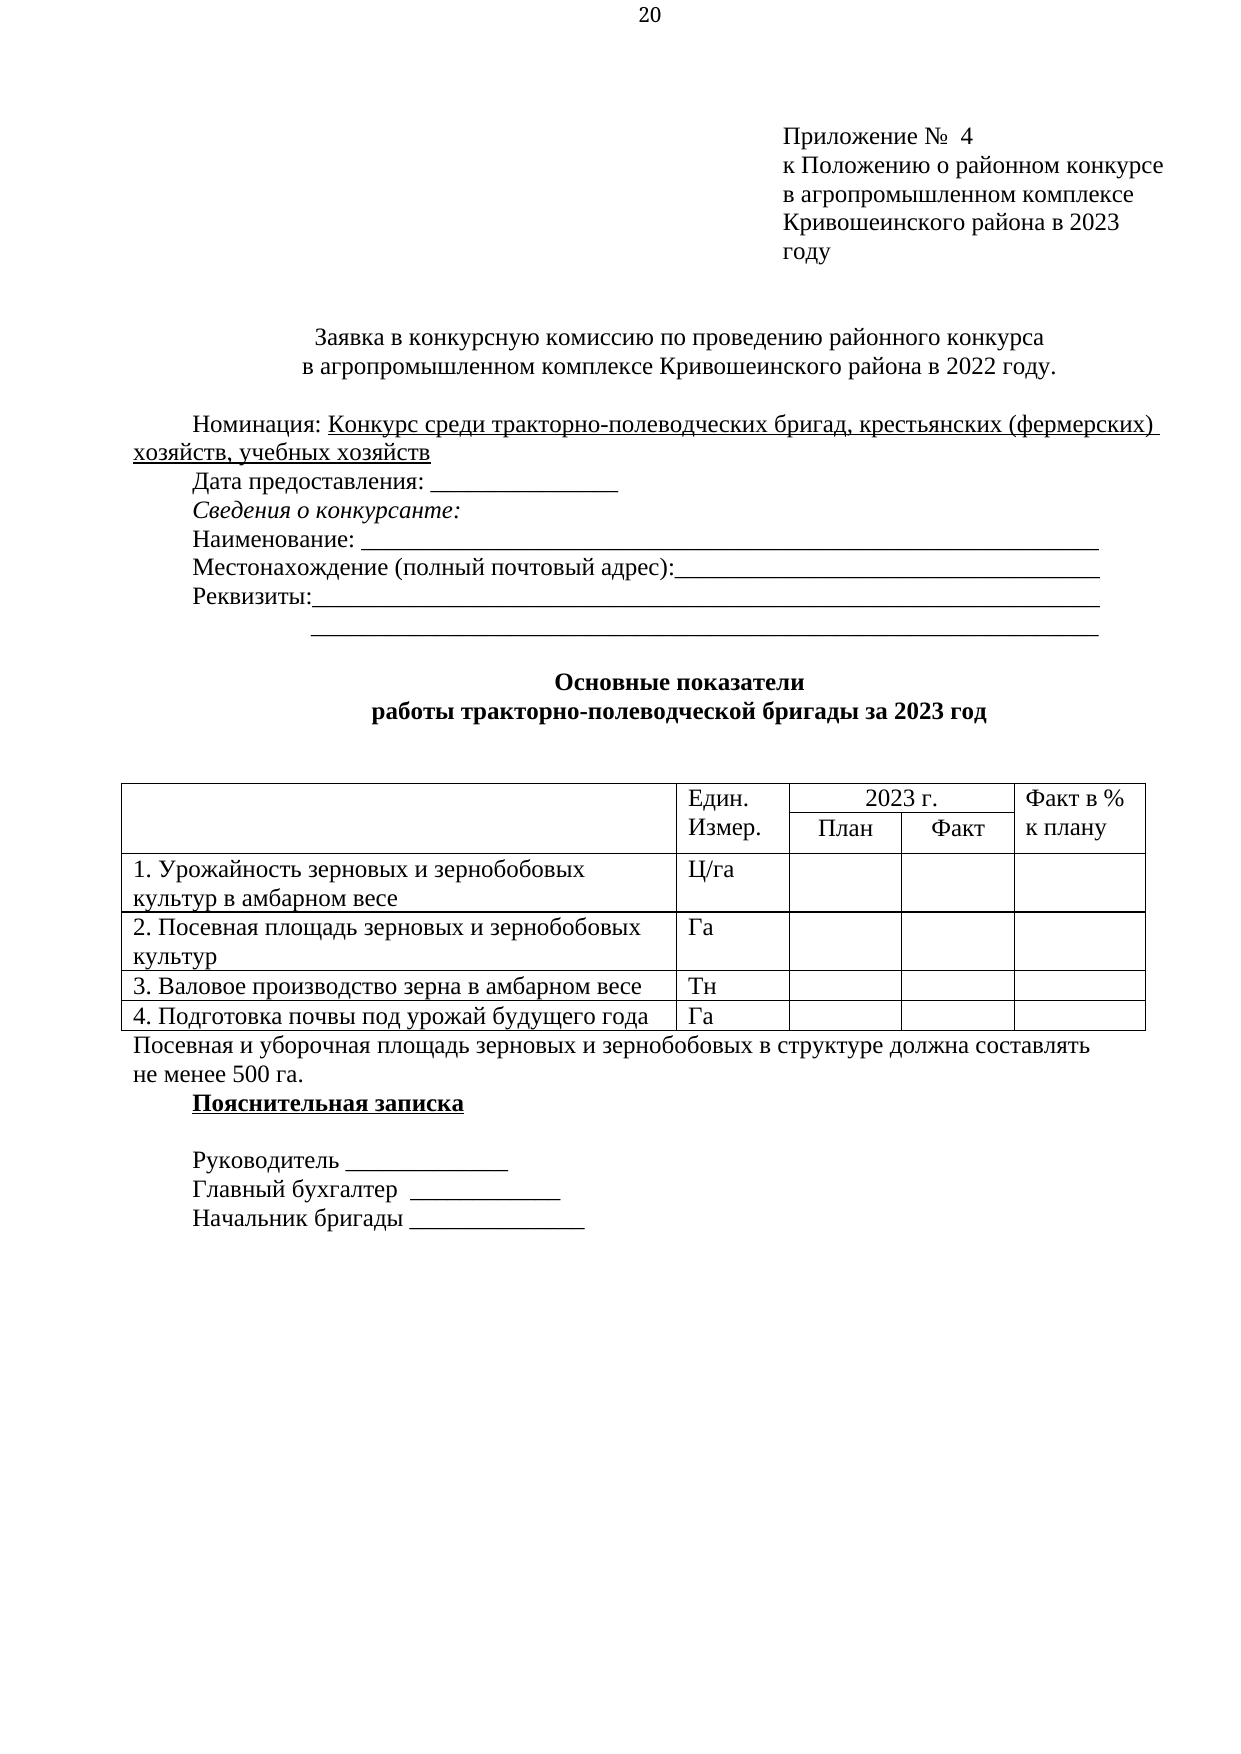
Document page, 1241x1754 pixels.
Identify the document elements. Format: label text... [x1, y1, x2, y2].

table_cell [1015, 913, 1145, 970]
text не менее 500 га. [133, 1059, 1167, 1088]
text Основные показатели [133, 667, 1167, 696]
table_header [122, 784, 676, 853]
text Наименование: ___________________________________________________________ [133, 524, 1167, 552]
table_header Факт в % к плану [1015, 784, 1145, 853]
text Заявка в конкурсную комиссию по проведению районного конкурса [133, 322, 1167, 351]
text в агропромышленном комплексе Кривошеинского района в 2022 году. [133, 351, 1167, 380]
text в агропромышленном комплексе [783, 179, 1167, 207]
table_cell [902, 1001, 1014, 1029]
text Руководитель _____________ [133, 1146, 1167, 1174]
table_cell Га [677, 913, 789, 970]
text работы тракторно-полеводческой бригады за 2023 год [133, 696, 1167, 725]
table_cell [790, 913, 901, 970]
text _______________________________________________________________ [133, 610, 1167, 639]
table_cell Ц/га [677, 854, 789, 911]
text Приложение № 4 [783, 121, 1167, 150]
table_cell Тн [677, 971, 789, 1000]
table_cell [790, 971, 901, 1000]
table_cell [902, 971, 1014, 1000]
text Кривошеинского района в 2023 году [783, 207, 1167, 265]
text Номинация: Конкурс среди тракторно-полеводческих бригад, крестьянских (фермерских) хозяйств, учебных хозяйств [133, 409, 1167, 466]
text Главный бухгалтер ____________ [133, 1174, 1167, 1203]
table_cell Га [677, 1001, 789, 1029]
table_cell [790, 1001, 901, 1029]
table_header 2023 г. [790, 784, 1014, 812]
table_cell 2. Посевная площадь зерновых и зернобобовых культур [122, 913, 676, 970]
table_cell Факт [902, 813, 1014, 853]
text Посевная и уборочная площадь зерновых и зернобобовых в структуре должна составлять [133, 1031, 1167, 1059]
text Местонахождение (полный почтовый адрес):__________________________________ [133, 552, 1167, 581]
table_cell [790, 854, 901, 911]
table_cell 1. Урожайность зерновых и зернобобовых культур в амбарном весе [122, 854, 676, 911]
table_cell [1015, 971, 1145, 1000]
text к Положению о районном конкурсе [783, 150, 1167, 179]
table_cell [902, 854, 1014, 911]
text Дата предоставления: _______________ [133, 466, 1167, 495]
text Пояснительная записка [133, 1088, 1167, 1117]
table_cell [902, 913, 1014, 970]
text Сведения о конкурсанте: [133, 495, 1167, 524]
table_cell 4. Подготовка почвы под урожай будущего года [122, 1001, 676, 1029]
table_cell [1015, 1001, 1145, 1029]
table_cell План [790, 813, 901, 853]
text Начальник бригады ______________ [133, 1203, 1167, 1232]
table_header Един. Измер. [677, 784, 789, 853]
table_cell 3. Валовое производство зерна в амбарном весе [122, 971, 676, 1000]
text Реквизиты:_______________________________________________________________ [133, 581, 1167, 610]
table_cell [1015, 854, 1145, 911]
